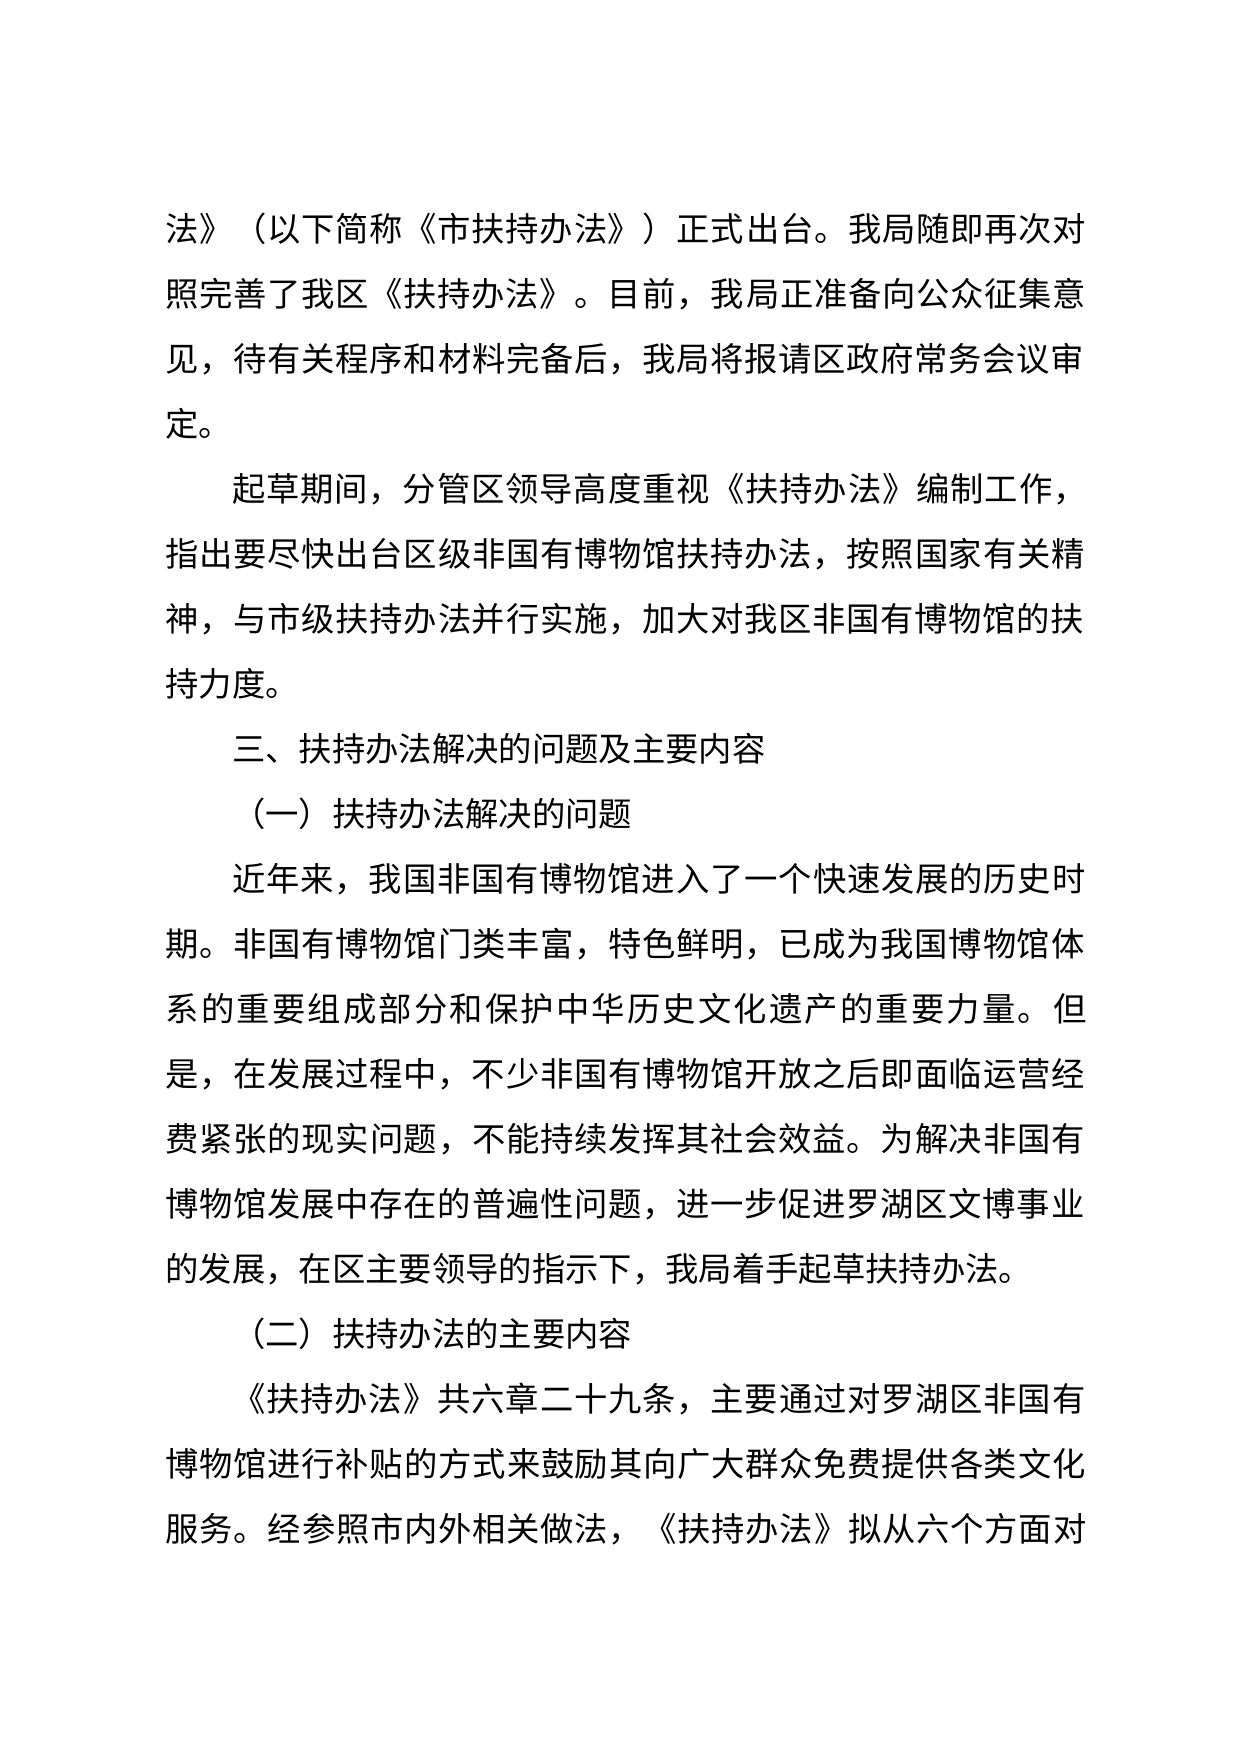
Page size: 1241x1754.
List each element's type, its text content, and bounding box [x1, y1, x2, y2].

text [165, 194, 1087, 454]
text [165, 1364, 1087, 1559]
text （一）扶持办法解决的问题 [165, 779, 1087, 844]
text 起草期间，分管区领导高度重视《扶持办法》编制工作，指出要尽快出台区级非国有博物馆扶持办法，按照国家有关精神，与市级扶持办法并行实施，加大对我区非国有博物馆的扶持力度。 [165, 454, 1087, 714]
text 三、扶持办法解决的问题及主要内容 [165, 714, 1087, 779]
text 近年来，我国非国有博物馆进入了一个快速发展的历史时期。非国有博物馆门类丰富，特色鲜明，已成为我国博物馆体系的重要组成部分和保护中华历史文化遗产的重要力量。但是，在发展过程中，不少非国有博物馆开放之后即面临运营经费紧张的现实问题，不能持续发挥其社会效益。为解决非国有博物馆发展中存在的普遍性问题，进一步促进罗湖区文博事业的发展，在区主要领导的指示下，我局着手起草扶持办法。 [165, 844, 1087, 1299]
text （二）扶持办法的主要内容 [165, 1299, 1087, 1364]
